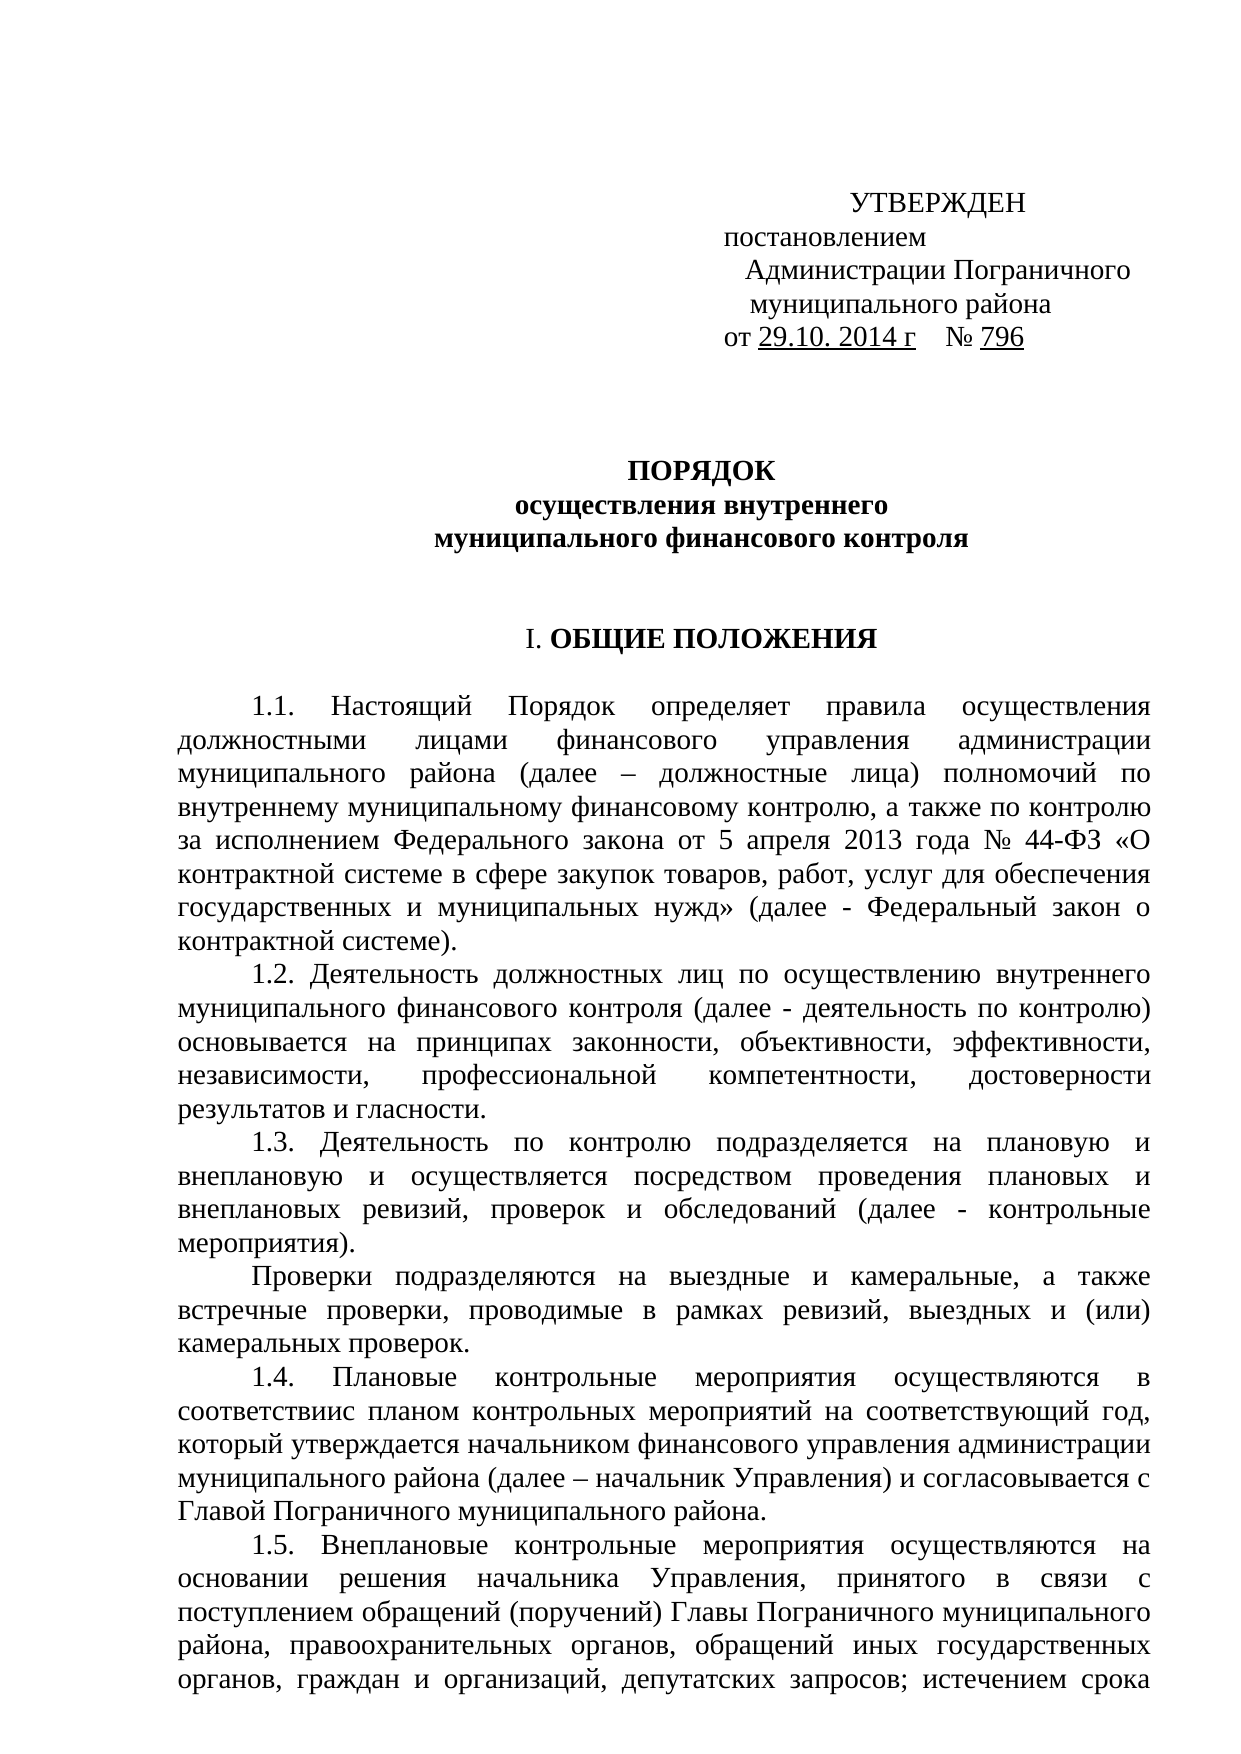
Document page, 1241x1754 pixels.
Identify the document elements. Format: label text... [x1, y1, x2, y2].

text I. ОБЩИЕ ПОЛОЖЕНИЯ [177, 621, 1152, 655]
text осуществления внутреннего [177, 487, 1152, 521]
text Проверки подразделяются на выездные и камеральные, а также встречные проверки, проводимые в рамках ревизий, выездных и (или) камеральных проверок. [177, 1258, 1152, 1359]
text Администрации Пограничного муниципального района [650, 252, 1152, 319]
text муниципального финансового контроля [177, 521, 1152, 554]
text 1.4. Плановые контрольные мероприятия осуществляются в соответствиис планом контрольных мероприятий на соответствующий год, который утверждается начальником финансового управления администрации муниципального района (далее – начальник Управления) и согласовывается с Главой Пограничного муниципального района. [177, 1359, 1152, 1527]
text постановлением [650, 219, 1152, 252]
text от 29.10. 2014 г № 796 [650, 319, 1152, 353]
text ПОРЯДОК [177, 453, 1152, 487]
text УТВЕРЖДЕН [650, 185, 1152, 219]
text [177, 1527, 1152, 1694]
text 1.3. Деятельность по контролю подразделяется на плановую и внеплановую и осуществляется посредством проведения плановых и внеплановых ревизий, проверок и обследований (далее - контрольные мероприятия). [177, 1124, 1152, 1258]
text 1.2. Деятельность должностных лиц по осуществлению внутреннего муниципального финансового контроля (далее - деятельность по контролю) основывается на принципах законности, объективности, эффективности, независимости, профессиональной компетентности, достоверности результатов и гласности. [177, 957, 1152, 1124]
text 1.1. Настоящий Порядок определяет правила осуществления должностными лицами финансового управления администрации муниципального района (далее – должностные лица) полномочий по внутреннему муниципальному финансовому контролю, а также по контролю за исполнением Федерального закона от 5 апреля 2013 года № 44-ФЗ «О контрактной системе в сфере закупок товаров, работ, услуг для обеспечения государственных и муниципальных нужд» (далее - Федеральный закон о контрактной системе). [177, 688, 1152, 957]
